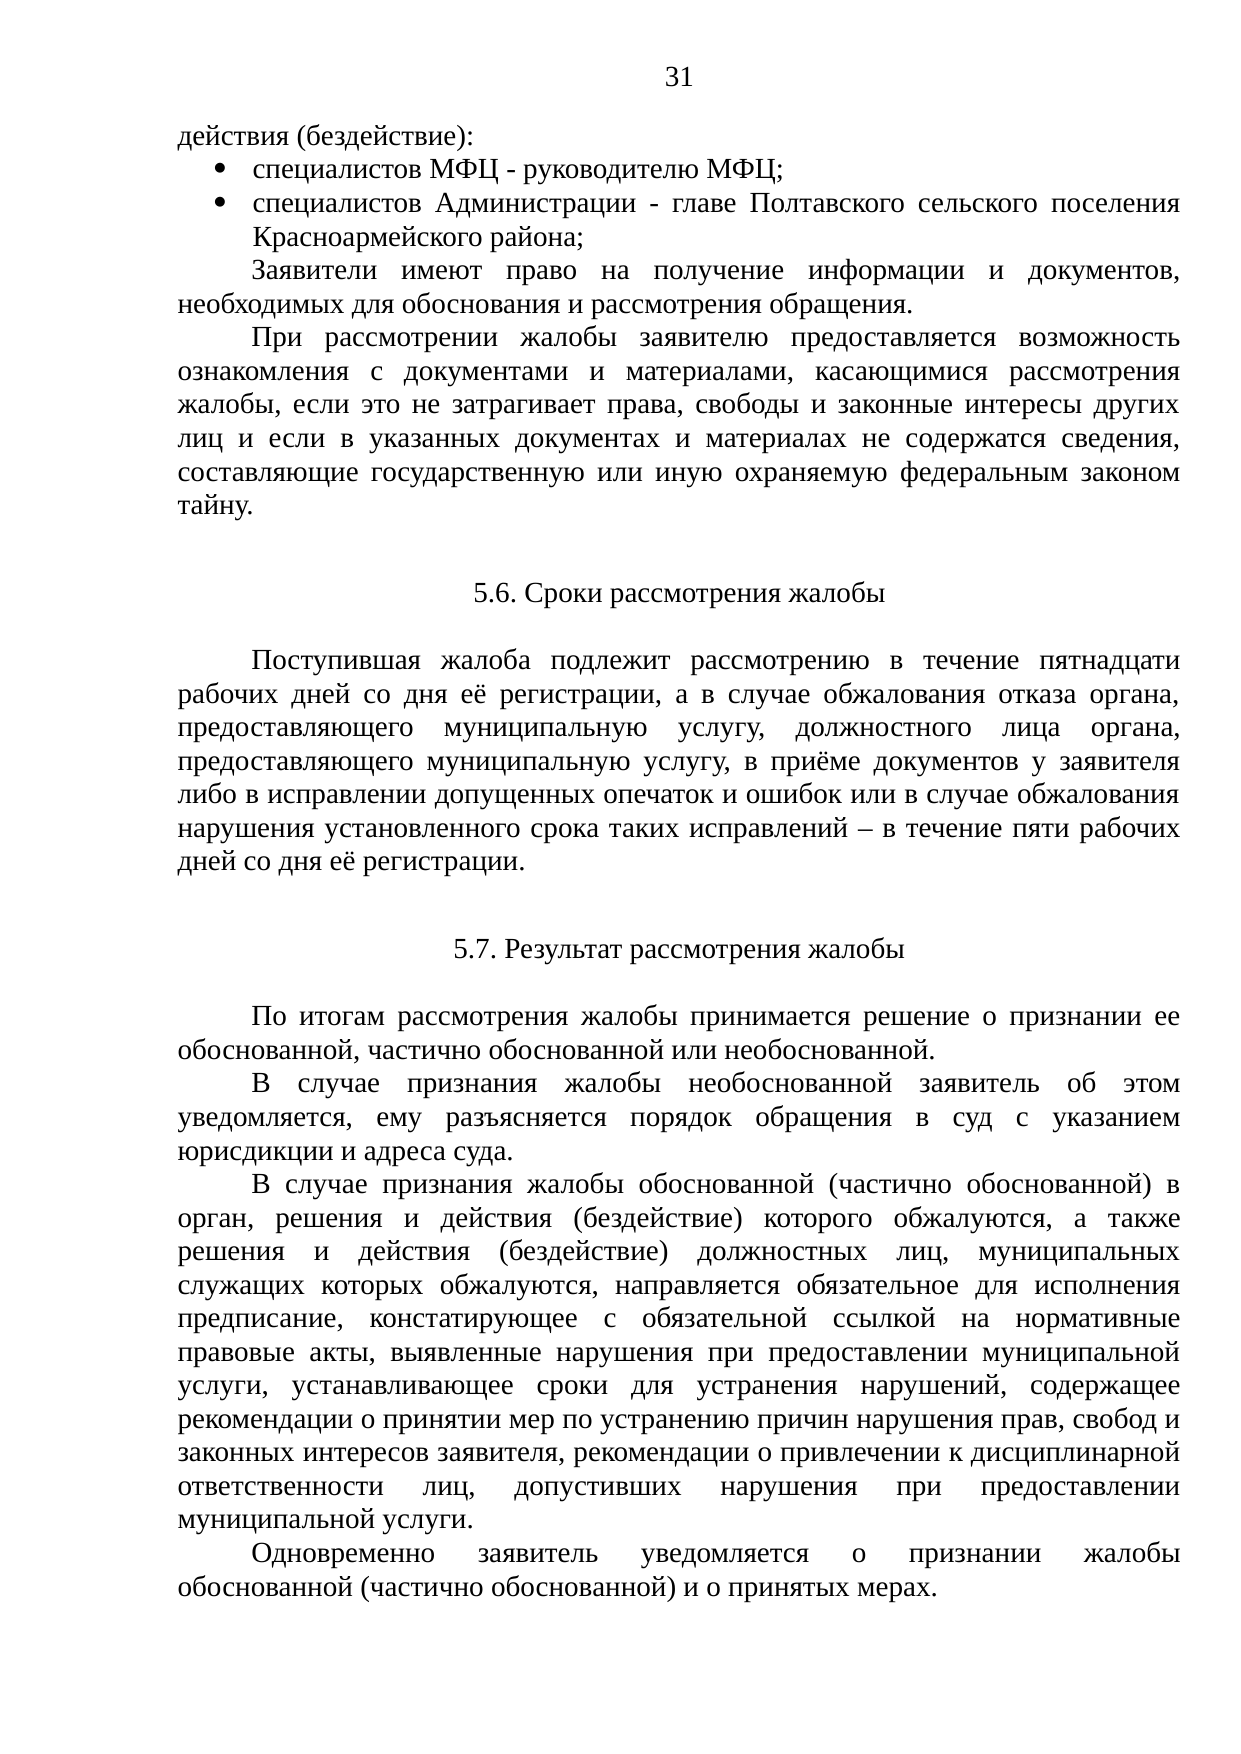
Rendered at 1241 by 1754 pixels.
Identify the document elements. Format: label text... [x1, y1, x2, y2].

text Одновременно заявитель уведомляется о признании жалобы обоснованной (частично обоснованной) и о принятых мерах. [177, 1535, 1181, 1602]
subtitle 5.6. Сроки рассмотрения жалобы [177, 575, 1181, 609]
text При рассмотрении жалобы заявителю предоставляется возможность ознакомления с документами и материалами, касающимися рассмотрения жалобы, если это не затрагивает права, свободы и законные интересы других лиц и если в указанных документах и материалах не содержатся сведения, составляющие государственную или иную охраняемую федеральным законом тайну. [177, 319, 1181, 521]
list специалистов Администрации - главе Полтавского сельского поселения Красноармейского района; [215, 185, 1181, 252]
text Поступившая жалоба подлежит рассмотрению в течение пятнадцати рабочих дней со дня её регистрации, а в случае обжалования отказа органа, предоставляющего муниципальную услугу, должностного лица органа, предоставляющего муниципальную услугу, в приёме документов у заявителя либо в исправлении допущенных опечаток и ошибок или в случае обжалования нарушения установленного срока таких исправлений – в течение пяти рабочих дней со дня её регистрации. [177, 642, 1181, 877]
subtitle 5.7. Результат рассмотрения жалобы [177, 931, 1181, 965]
text В случае признания жалобы необоснованной заявитель об этом уведомляется, ему разъясняется порядок обращения в суд с указанием юрисдикции и адреса суда. [177, 1066, 1181, 1166]
text Заявители имеют право на получение информации и документов, необходимых для обоснования и рассмотрения обращения. [177, 252, 1181, 319]
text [177, 118, 1181, 152]
text В случае признания жалобы обоснованной (частично обоснованной) в орган, решения и действия (бездействие) которого обжалуются, а также решения и действия (бездействие) должностных лиц, муниципальных служащих которых обжалуются, направляется обязательное для исполнения предписание, констатирующее с обязательной ссылкой на нормативные правовые акты, выявленные нарушения при предоставлении муниципальной услуги, устанавливающее сроки для устранения нарушений, содержащее рекомендации о принятии мер по устранению причин нарушения прав, свобод и законных интересов заявителя, рекомендации о привлечении к дисциплинарной ответственности лиц, допустивших нарушения при предоставлении муниципальной услуги. [177, 1166, 1181, 1535]
text По итогам рассмотрения жалобы принимается решение о признании ее обоснованной, частично обоснованной или необоснованной. [177, 998, 1181, 1066]
list специалистов МФЦ - руководителю МФЦ; [215, 152, 1181, 185]
